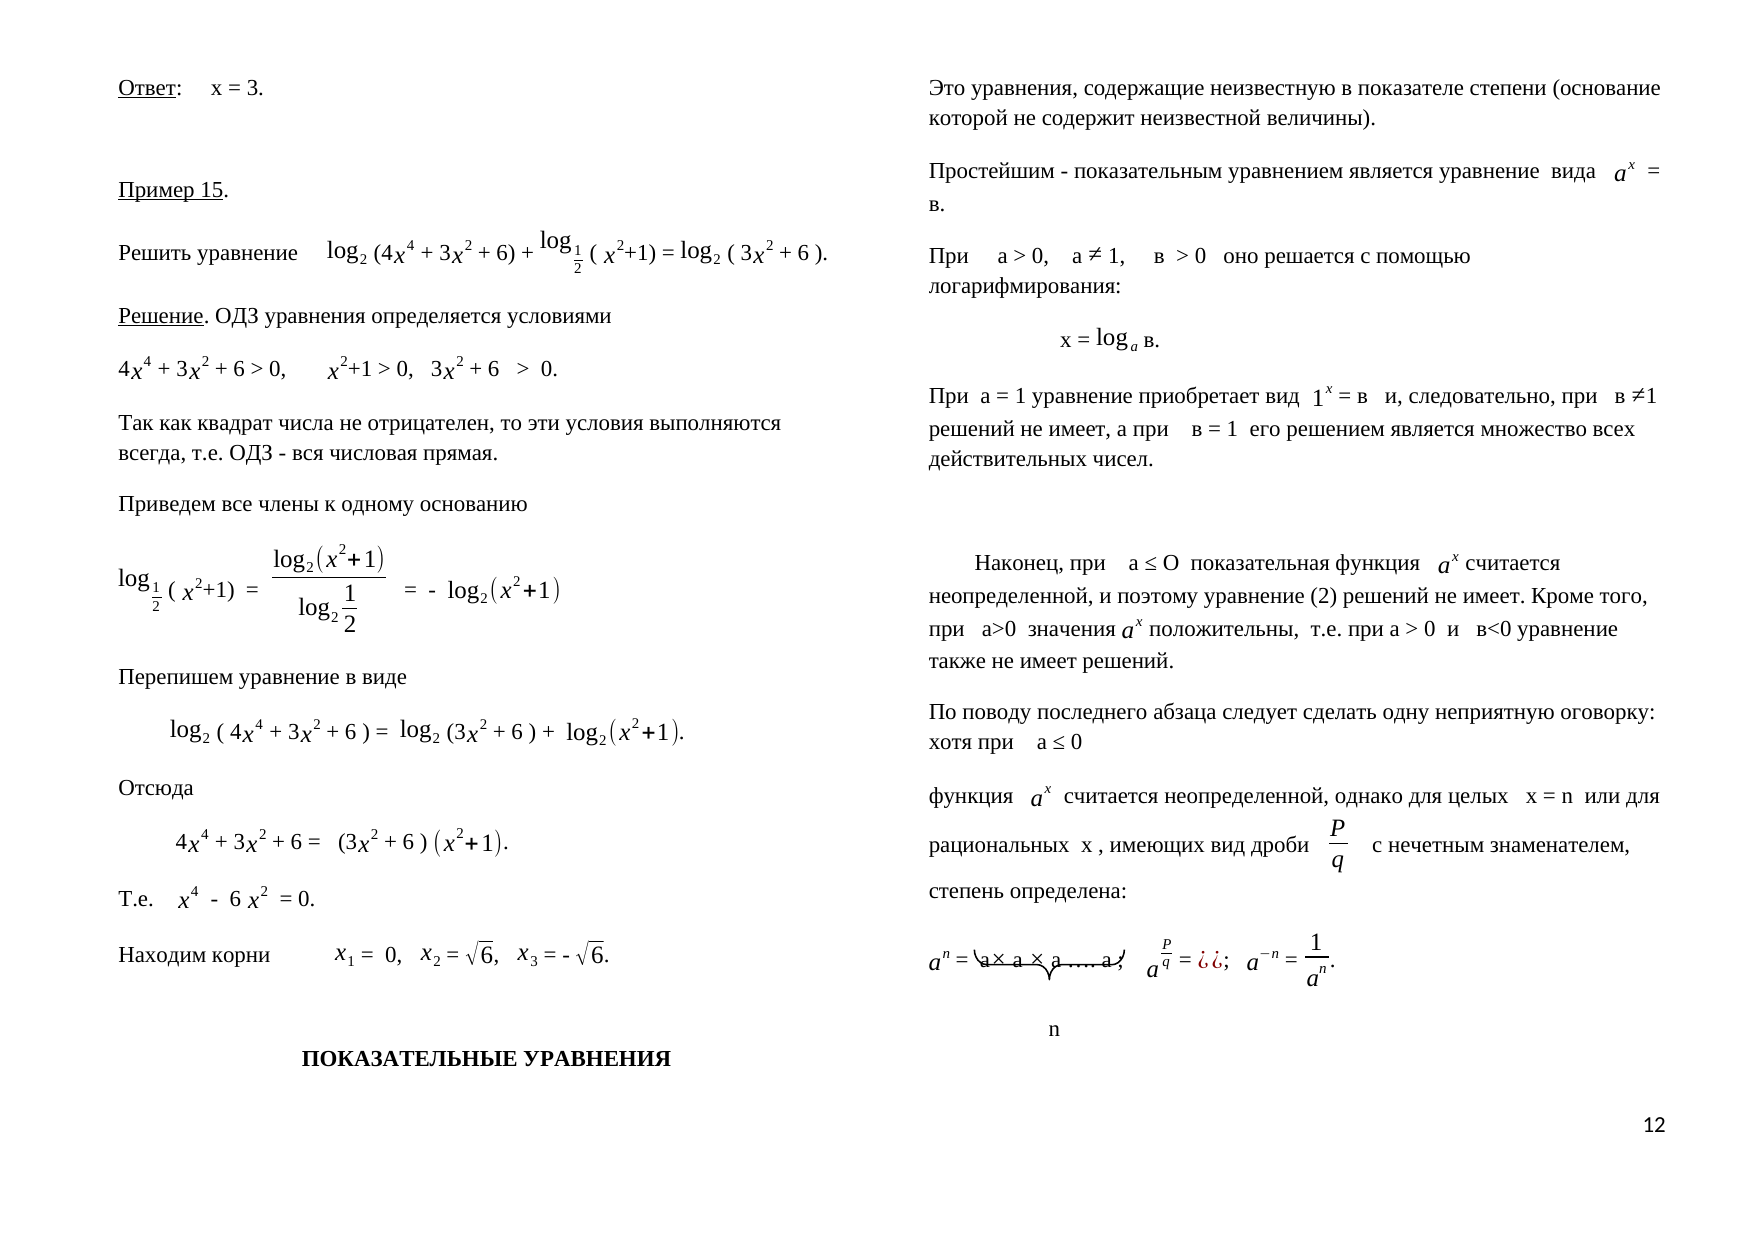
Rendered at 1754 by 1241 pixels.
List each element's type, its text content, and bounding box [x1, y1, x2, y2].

text Так как квадрат числа не отрицателен, то эти условия выполняются всегда, т.е. ОДЗ - вся числовая прямая. [118, 408, 855, 465]
text Это уравнения, содержащие неизвестную в показателе степени (основание которой не содержит неизвестной величины). [928, 74, 1665, 130]
text ПОКАЗАТЕЛЬНЫЕ УРАВНЕНИЯ [118, 1045, 855, 1072]
text Отсюда [118, 774, 855, 800]
text ( +1) = = - [118, 541, 855, 638]
text Наконец, при а ≤ О показательная функция считается неопределенной, и поэтому уравнение (2) решений не имеет. Кроме того, при a>0 значения положительны, т.е. при а > 0 и в<0 уравнение также не имеет решений. [928, 547, 1665, 673]
text 4 + 3 + 6 = (3 + 6 ) . [118, 825, 855, 858]
text При а > 0, а 1, в > 0 оно решается с помощью логарифмирования: [928, 241, 1665, 299]
text Перепишем уравнение в виде [118, 663, 855, 689]
text х = в. [928, 324, 1665, 355]
text Ответ: х = 3. [118, 74, 855, 100]
text Решить уравнение (4 + 3 + 6) + ( +1) = ( 3 + 6 ). [118, 227, 855, 277]
text Пример 15. [118, 176, 855, 202]
text Простейшим - показательным уравнением является уравнение вида = в. [928, 155, 1665, 216]
text функция считается неопределенной, однако для целых х = n или для рациональных х , имеющих вид дроби с нечетным знаменателем, степень определена: [928, 779, 1665, 904]
text Находим корни = 0, = , = - . [118, 938, 855, 969]
text При а = 1 уравнение приобретает вид = в и, следовательно, при в 1 решений не имеет, а при в = 1 его решением является множество всех действительных чисел. [928, 380, 1665, 471]
text По поводу последнего абзаца следует сделать одну неприятную оговорку: хотя при а ≤ 0 [928, 698, 1665, 755]
text T.e. - 6 = 0. [118, 882, 855, 913]
text Решение. ОДЗ уравнения определяется условиями [118, 302, 855, 328]
text = a a a …. a ; = ; = . [928, 928, 1665, 991]
text n [928, 1016, 1665, 1042]
text Приведем все члены к одному основанию [118, 490, 855, 516]
text ( 4 + 3 + 6 ) = (3 + 6 ) + . [118, 714, 855, 749]
text 4 + 3 + 6 > 0, +1 > 0, 3 + 6 > 0. [118, 353, 855, 384]
